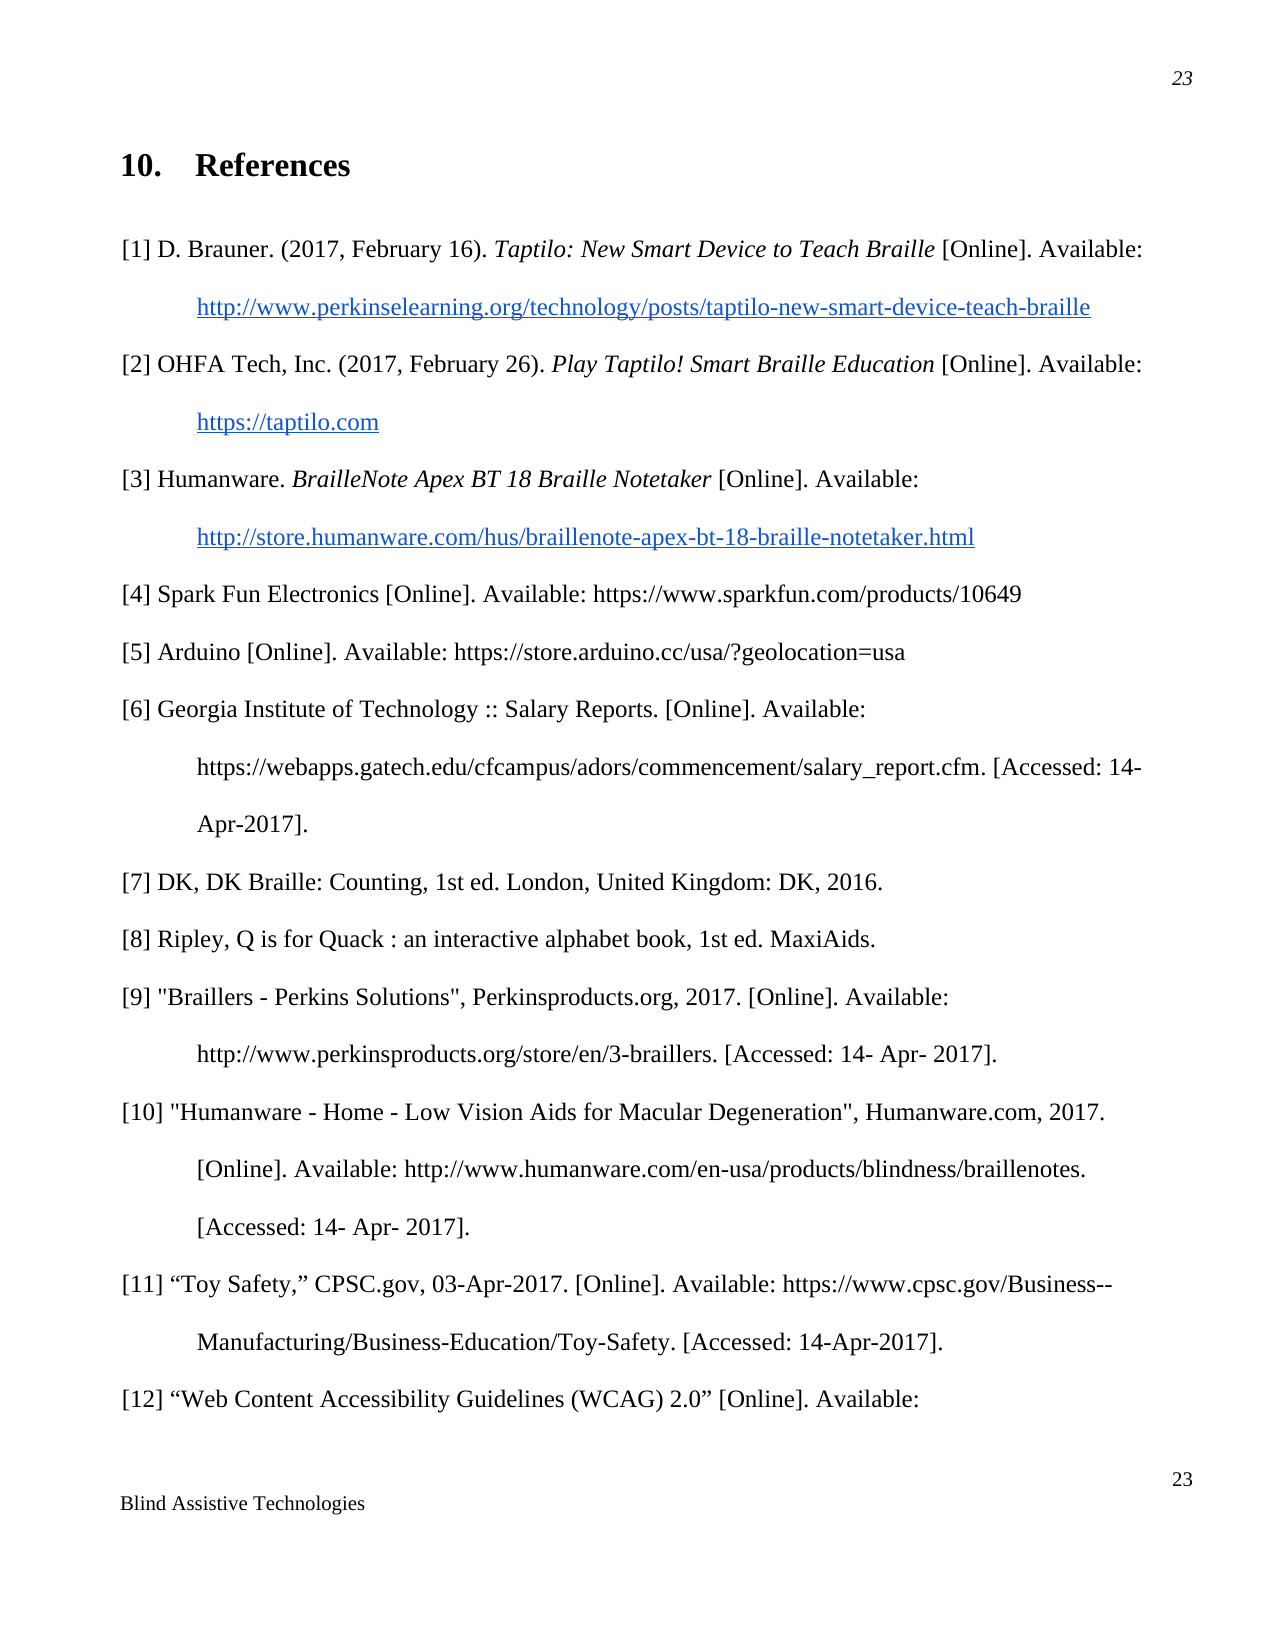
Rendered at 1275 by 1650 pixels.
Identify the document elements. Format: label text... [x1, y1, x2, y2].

text [2] OHFA Tech, Inc. (2017, February 26). Play Taptilo! Smart Braille Education [Online]. Available: https://taptilo.com [122, 349, 1155, 435]
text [122, 1384, 1155, 1413]
text [11] “Toy Safety,” CPSC.gov, 03-Apr-2017. [Online]. Available: https://www.cpsc.gov/Business--Manufacturing/Business-Education/Toy-Safety. [Accessed: 14-Apr-2017]. [122, 1269, 1155, 1355]
text [10] "Humanware - Home - Low Vision Aids for Macular Degeneration", Humanware.com, 2017. [Online]. Available: http://www.humanware.com/en-usa/products/blindness/braillenotes. [Accessed: 14- Apr- 2017]. [122, 1097, 1155, 1240]
text [9] "Braillers - Perkins Solutions", Perkinsproducts.org, 2017. [Online]. Available: http://www.perkinsproducts.org/store/en/3-braillers. [Accessed: 14- Apr- 2017]. [122, 982, 1155, 1068]
text [5] Arduino [Online]. Available: https://store.arduino.cc/usa/?geolocation=usa [122, 637, 1155, 665]
list References [120, 145, 1155, 183]
text [3] Humanware. BrailleNote Apex BT 18 Braille Notetaker [Online]. Available: http://store.humanware.com/hus/braillenote-apex-bt-18-braille-notetaker.html [122, 464, 1155, 550]
text [7] DK, DK Braille: Counting, 1st ed. London, United Kingdom: DK, 2016. [122, 867, 1155, 895]
text [4] Spark Fun Electronics [Online]. Available: https://www.sparkfun.com/products/10649 [122, 579, 1155, 608]
text [1] D. Brauner. (2017, February 16). Taptilo: New Smart Device to Teach Braille [Online]. Available: http://www.perkinselearning.org/technology/posts/taptilo-new-smart-device-teach-braille [122, 234, 1155, 320]
text [6] Georgia Institute of Technology :: Salary Reports. [Online]. Available: https://webapps.gatech.edu/cfcampus/adors/commencement/salary_report.cfm. [Accessed: 14-Apr-2017]. [122, 694, 1155, 838]
text [8] Ripley, Q is for Quack : an interactive alphabet book, 1st ed. MaxiAids. [122, 924, 1155, 953]
